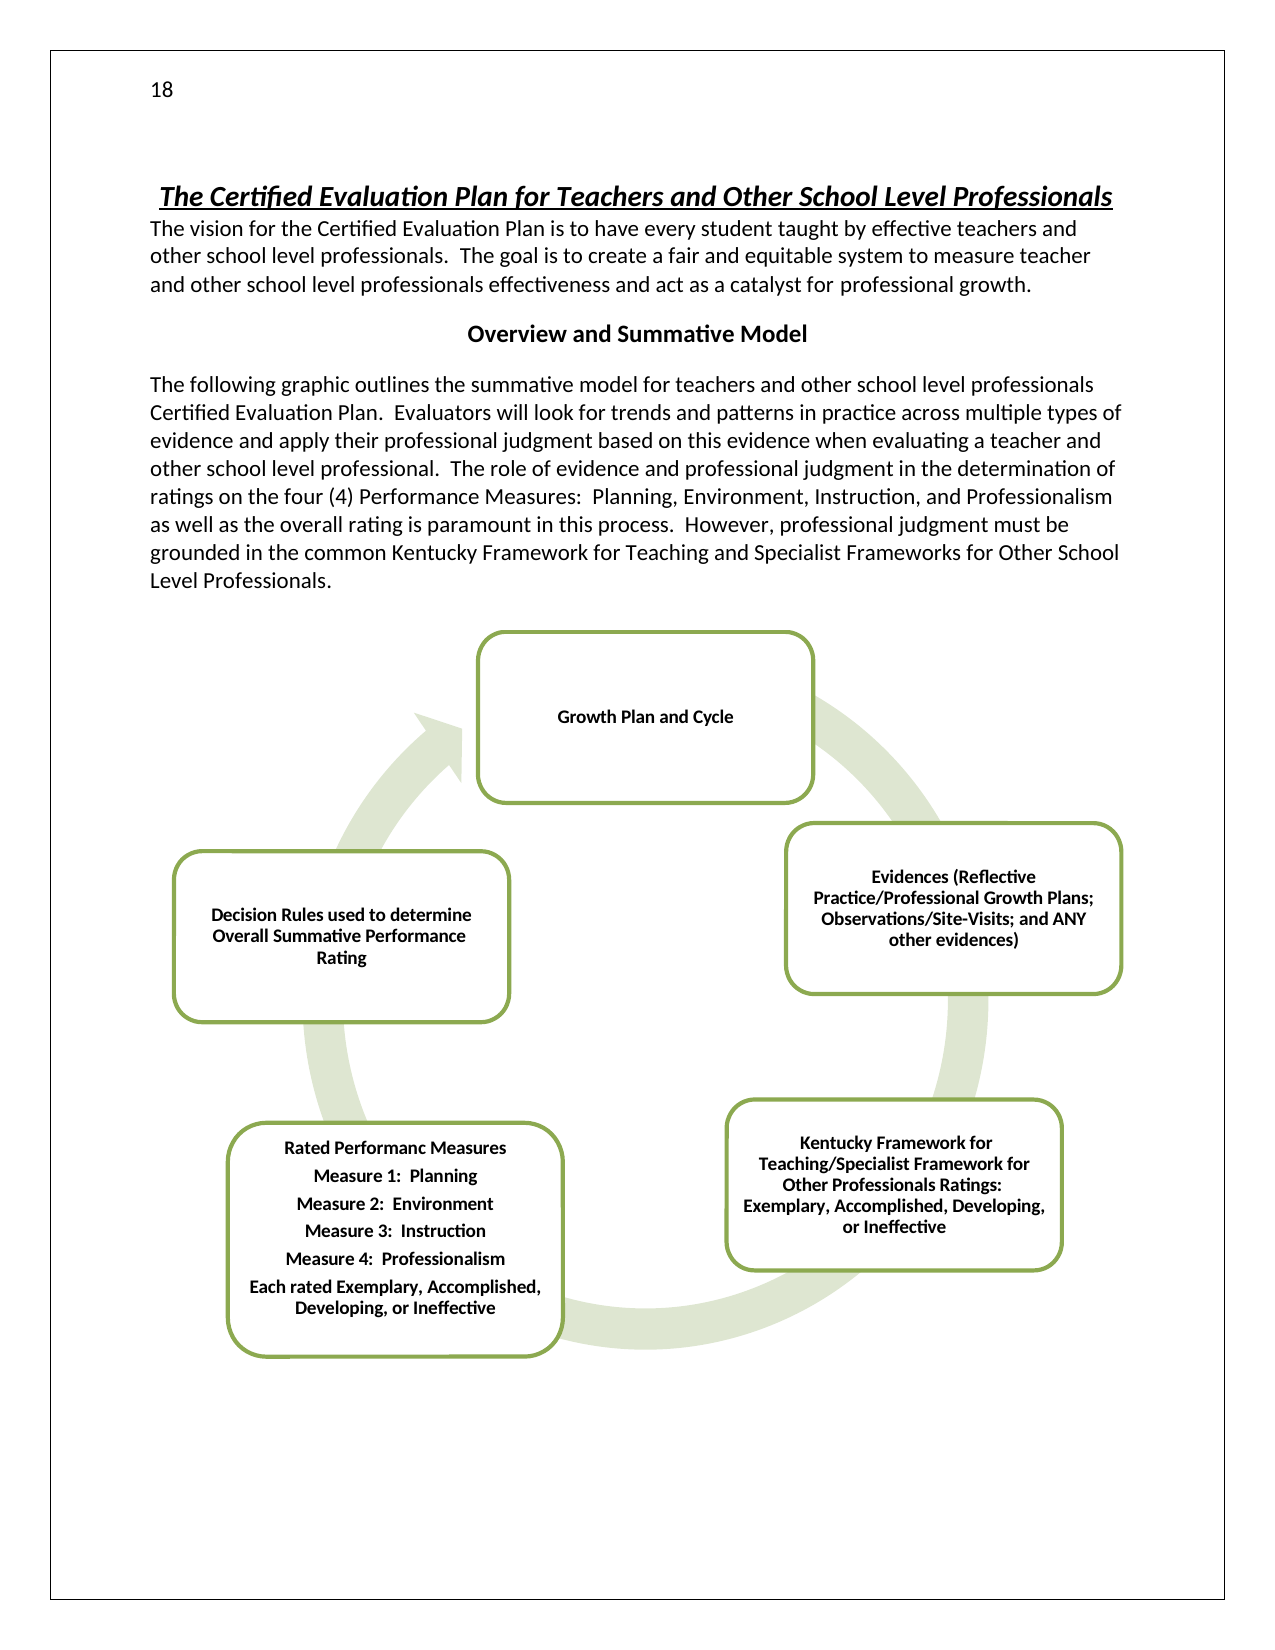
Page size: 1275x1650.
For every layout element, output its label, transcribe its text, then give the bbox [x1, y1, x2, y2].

text The following graphic outlines the summative model for teachers and other school level professionals Certified Evaluation Plan. Evaluators will look for trends and patterns in practice across multiple types of evidence and apply their professional judgment based on this evidence when evaluating a teacher and other school level professional. The role of evidence and professional judgment in the determination of ratings on the four (4) Performance Measures: Planning, Environment, Instruction, and Professionalism as well as the overall rating is paramount in this process. However, professional judgment must be grounded in the common Kentucky Framework for Teaching and Specialist Frameworks for Other School Level Professionals. [150, 370, 1125, 594]
text Overview and Summative Model [150, 318, 1125, 349]
text The vision for the Certified Evaluation Plan is to have every student taught by effective teachers and other school level professionals. The goal is to create a fair and equitable system to measure teacher and other school level professionals effectiveness and act as a catalyst for professional growth. [150, 214, 1125, 298]
text The Certified Evaluation Plan for Teachers and Other School Level Professionals [150, 178, 1125, 214]
